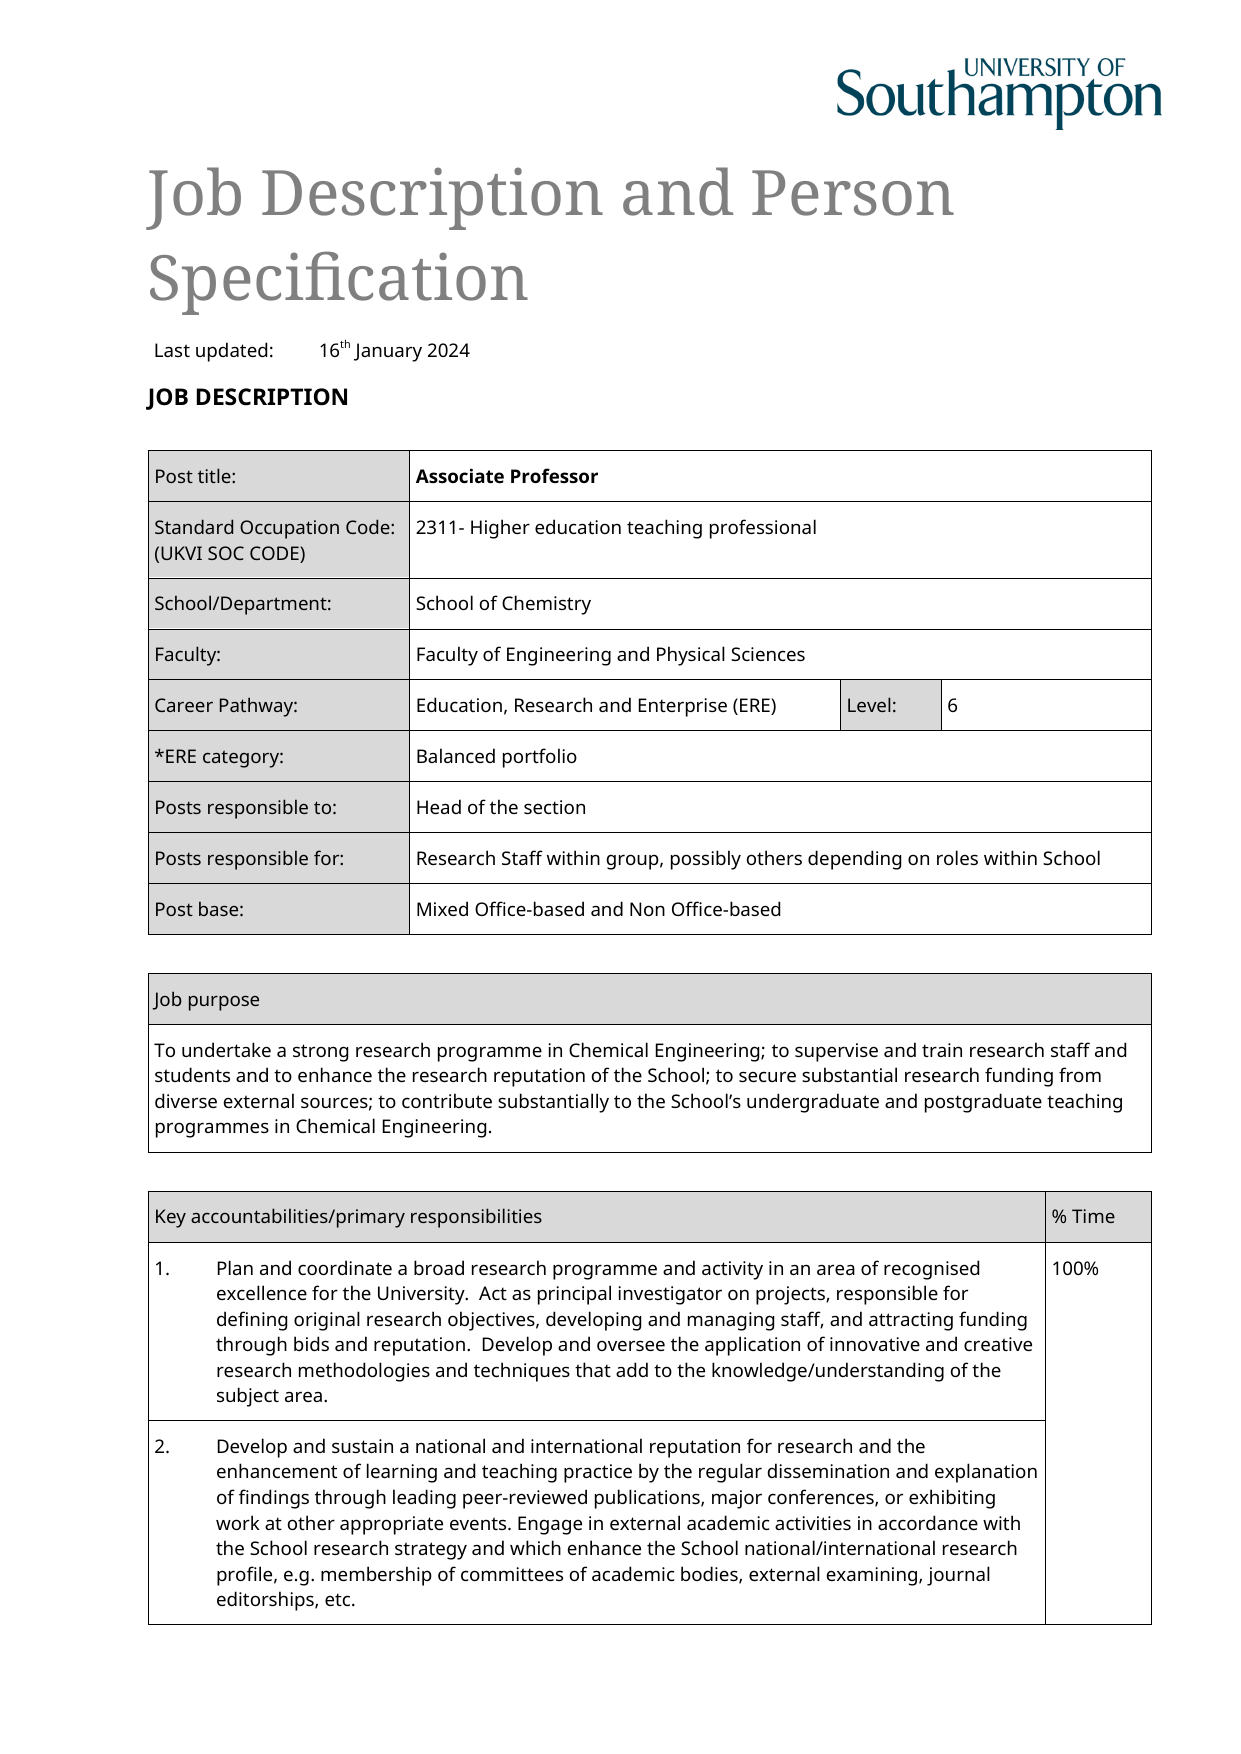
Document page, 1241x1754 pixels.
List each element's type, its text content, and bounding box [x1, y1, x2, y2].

table_header Associate Professor [410, 451, 1151, 501]
table_cell [149, 1243, 210, 1420]
table_cell Faculty: [149, 630, 409, 679]
table_cell School/Department: [149, 579, 409, 628]
table_cell Plan and coordinate a broad research programme and activity in an area of recognised excellence for the University. Act as principal investigator on projects, responsible for defining original research objectives, developing and managing staff, and attracting funding through bids and reputation. Develop and oversee the application of innovative and creative research methodologies and techniques that add to the knowledge/understanding of the subject area. [210, 1243, 1045, 1420]
table_cell Posts responsible for: [149, 833, 409, 883]
table_header Key accountabilities/primary responsibilities [149, 1192, 1045, 1242]
table_cell Faculty of Engineering and Physical Sciences [410, 630, 1151, 679]
table_cell To undertake a strong research programme in Chemical Engineering; to supervise and train research staff and students and to enhance the research reputation of the School; to secure substantial research funding from diverse external sources; to contribute substantially to the School’s undergraduate and postgraduate teaching programmes in Chemical Engineering. [149, 1025, 1151, 1152]
table_header % Time [1046, 1192, 1151, 1242]
table_header Job purpose [149, 974, 1151, 1024]
table_cell Post base: [149, 884, 409, 934]
table_cell 2311- Higher education teaching professional [410, 502, 1151, 577]
table_cell School of Chemistry [410, 579, 1151, 628]
table_cell Balanced portfolio [410, 731, 1151, 781]
table_header 16th January 2024 [313, 325, 1152, 374]
table_cell *ERE category: [149, 731, 409, 781]
table_cell Posts responsible to: [149, 782, 409, 832]
table_cell Education, Research and Enterprise (ERE) [410, 680, 840, 730]
table_header Last updated: [148, 325, 312, 374]
picture [837, 58, 1162, 130]
table_cell Research Staff within group, possibly others depending on roles within School [410, 833, 1151, 883]
table_cell 100% [1046, 1243, 1151, 1624]
text JOB DESCRIPTION [148, 381, 1152, 412]
table_cell [149, 1421, 210, 1624]
table_cell Head of the section [410, 782, 1151, 832]
table_cell Level: [841, 680, 941, 730]
table_cell Career Pathway: [149, 680, 409, 730]
picture [837, 86, 858, 112]
table_header Post title: [149, 451, 409, 501]
table_cell Mixed Office-based and Non Office-based [410, 884, 1151, 934]
table_cell Develop and sustain a national and international reputation for research and the enhancement of learning and teaching practice by the regular dissemination and explanation of findings through leading peer-reviewed publications, major conferences, or exhibiting work at other appropriate events. Engage in external academic activities in accordance with the School research strategy and which enhance the School national/international research profile, e.g. membership of committees of academic bodies, external examining, journal editorships, etc. [210, 1421, 1045, 1624]
table_cell 6 [942, 680, 1151, 730]
table_cell Standard Occupation Code: (UKVI SOC CODE) [149, 502, 409, 577]
picture [1034, 58, 1039, 66]
